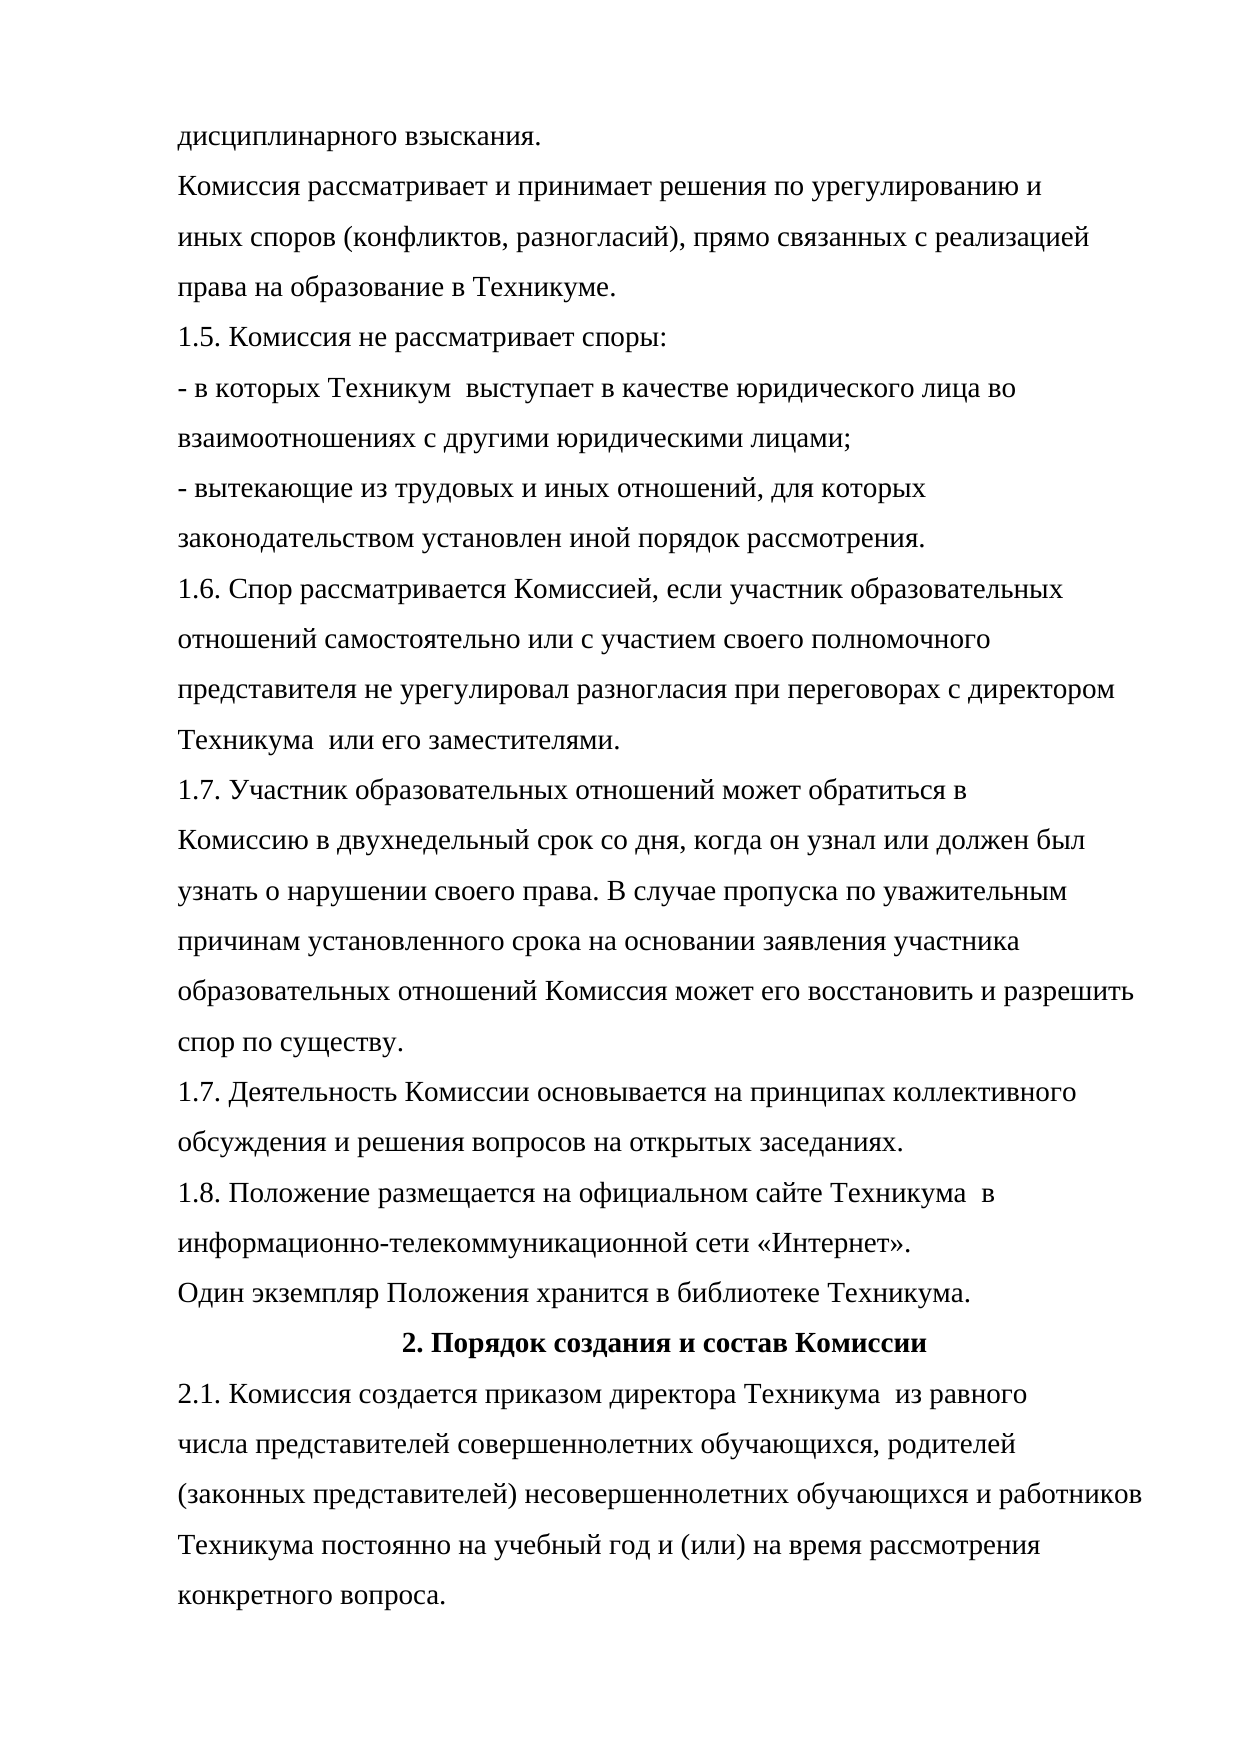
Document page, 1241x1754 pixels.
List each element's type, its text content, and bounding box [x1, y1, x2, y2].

text законодательством установлен иной порядок рассмотрения. [177, 521, 1152, 554]
text права на образование в Техникуме. [177, 269, 1152, 303]
text Один экземпляр Положения хранится в библиотеке Техникума. [177, 1275, 1152, 1309]
text взаимоотношениях с другими юридическими лицами; [177, 420, 1152, 453]
text 1.7. Участник образовательных отношений может обратиться в [177, 772, 1152, 806]
text 1.6. Спор рассматривается Комиссией, если участник образовательных [177, 571, 1152, 604]
text отношений самостоятельно или с участием своего полномочного [177, 621, 1152, 655]
text 2. Порядок создания и состав Комиссии [177, 1326, 1152, 1359]
text 1.8. Положение размещается на официальном сайте Техникума в [177, 1175, 1152, 1208]
text Комиссия рассматривает и принимает решения по урегулированию и [177, 168, 1152, 202]
text узнать о нарушении своего права. В случае пропуска по уважительным [177, 873, 1152, 906]
text 1.5. Комиссия не рассматривает споры: [177, 319, 1152, 353]
text Техникума постоянно на учебный год и (или) на время рассмотрения [177, 1527, 1152, 1560]
text причинам установленного срока на основании заявления участника [177, 923, 1152, 957]
text - в которых Техникум выступает в качестве юридического лица во [177, 370, 1152, 403]
text - вытекающие из трудовых и иных отношений, для которых [177, 470, 1152, 504]
text спор по существу. [177, 1024, 1152, 1057]
text обсуждения и решения вопросов на открытых заседаниях. [177, 1124, 1152, 1158]
text 1.7. Деятельность Комиссии основывается на принципах коллективного [177, 1074, 1152, 1108]
text Комиссию в двухнедельный срок со дня, когда он узнал или должен был [177, 822, 1152, 856]
text представителя не урегулировал разногласия при переговорах с директором [177, 672, 1152, 705]
text информационно-телекоммуникационной сети «Интернет». [177, 1225, 1152, 1258]
text 2.1. Комиссия создается приказом директора Техникума из равного [177, 1376, 1152, 1409]
text образовательных отношений Комиссия может его восстановить и разрешить [177, 973, 1152, 1007]
text дисциплинарного взыскания. [177, 118, 1152, 152]
text (законных представителей) несовершеннолетних обучающихся и работников [177, 1477, 1152, 1510]
text Техникума или его заместителями. [177, 722, 1152, 755]
text числа представителей совершеннолетних обучающихся, родителей [177, 1426, 1152, 1460]
text конкретного вопроса. [177, 1577, 1152, 1611]
text иных споров (конфликтов, разногласий), прямо связанных с реализацией [177, 219, 1152, 252]
